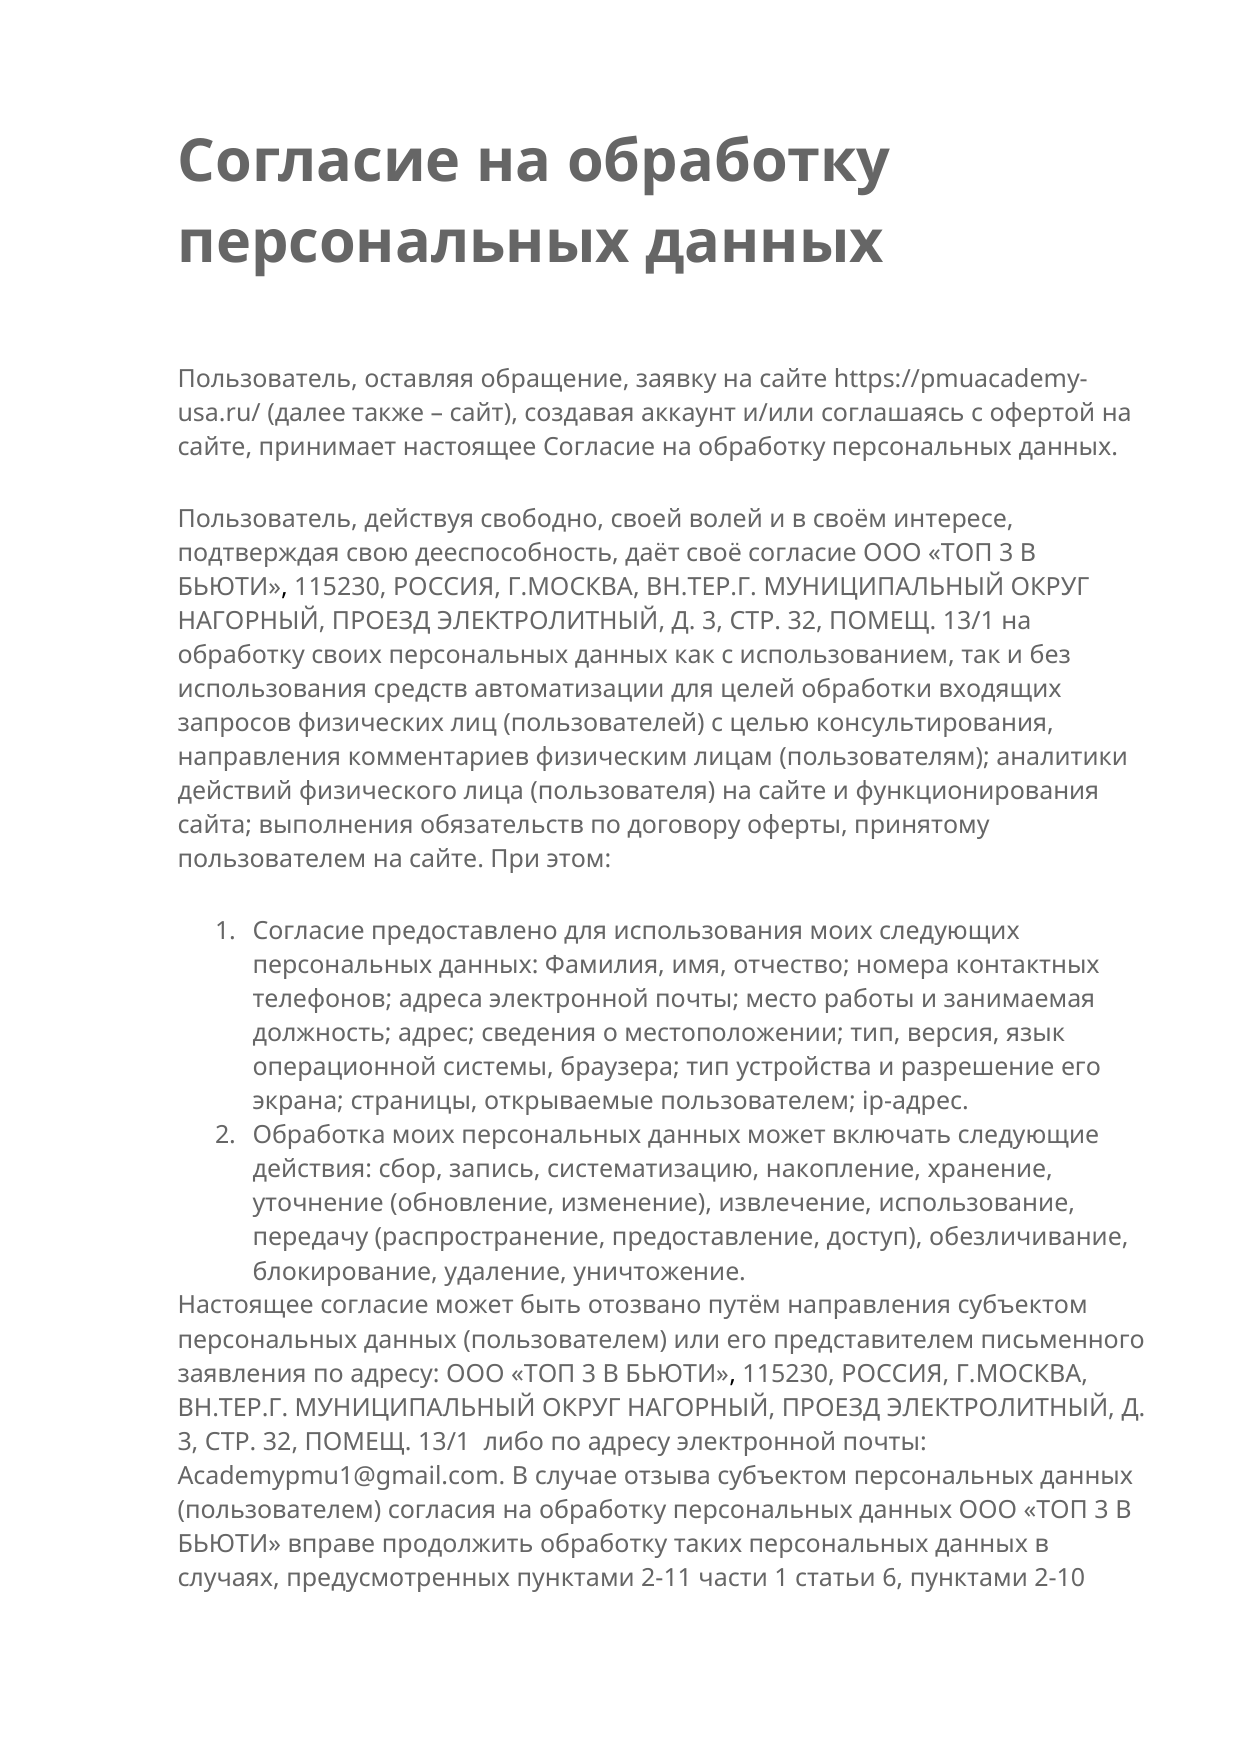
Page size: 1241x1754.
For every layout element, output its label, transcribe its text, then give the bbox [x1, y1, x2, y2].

list Согласие предоставлено для использования моих следующих персональных данных: Фамилия, имя, отчество; номера контактных телефонов; адреса электронной почты; место работы и занимаемая должность; адрес; сведения о местоположении; тип, версия, язык операционной системы, браузера; тип устройства и разрешение его экрана; страницы, открываемые пользователем; ip-адрес. [215, 912, 1152, 1117]
list Обработка моих персональных данных может включать следующие действия: сбор, запись, систематизацию, накопление, хранение, уточнение (обновление, изменение), извлечение, использование, передачу (распространение, предоставление, доступ), обезличивание, блокирование, удаление, уничтожение. [215, 1117, 1152, 1287]
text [177, 1287, 1152, 1594]
text Пользователь, действуя свободно, своей волей и в своём интересе, подтверждая свою дееспособность, даёт своё согласие ООО «ТОП 3 В БЬЮТИ», 115230, РОССИЯ, Г.МОСКВА, ВН.ТЕР.Г. МУНИЦИПАЛЬНЫЙ ОКРУГ НАГОРНЫЙ, ПРОЕЗД ЭЛЕКТРОЛИТНЫЙ, Д. 3, СТР. 32, ПОМЕЩ. 13/1 на обработку своих персональных данных как с использованием, так и без использования средств автоматизации для целей обработки входящих запросов физических лиц (пользователей) с целью консультирования, направления комментариев физическим лицам (пользователям); аналитики действий физического лица (пользователя) на сайте и функционирования сайта; выполнения обязательств по договору оферты, принятому пользователем на сайте. При этом: [177, 500, 1152, 875]
text Пользователь, оставляя обращение, заявку на сайте https://pmuacademy-usa.ru/ (далее также – сайт), создавая аккаунт и/или соглашаясь с офертой на сайте, принимает настоящее Согласие на обработку персональных данных. [177, 361, 1152, 463]
text Согласие на обработку персональных данных [177, 118, 1153, 280]
